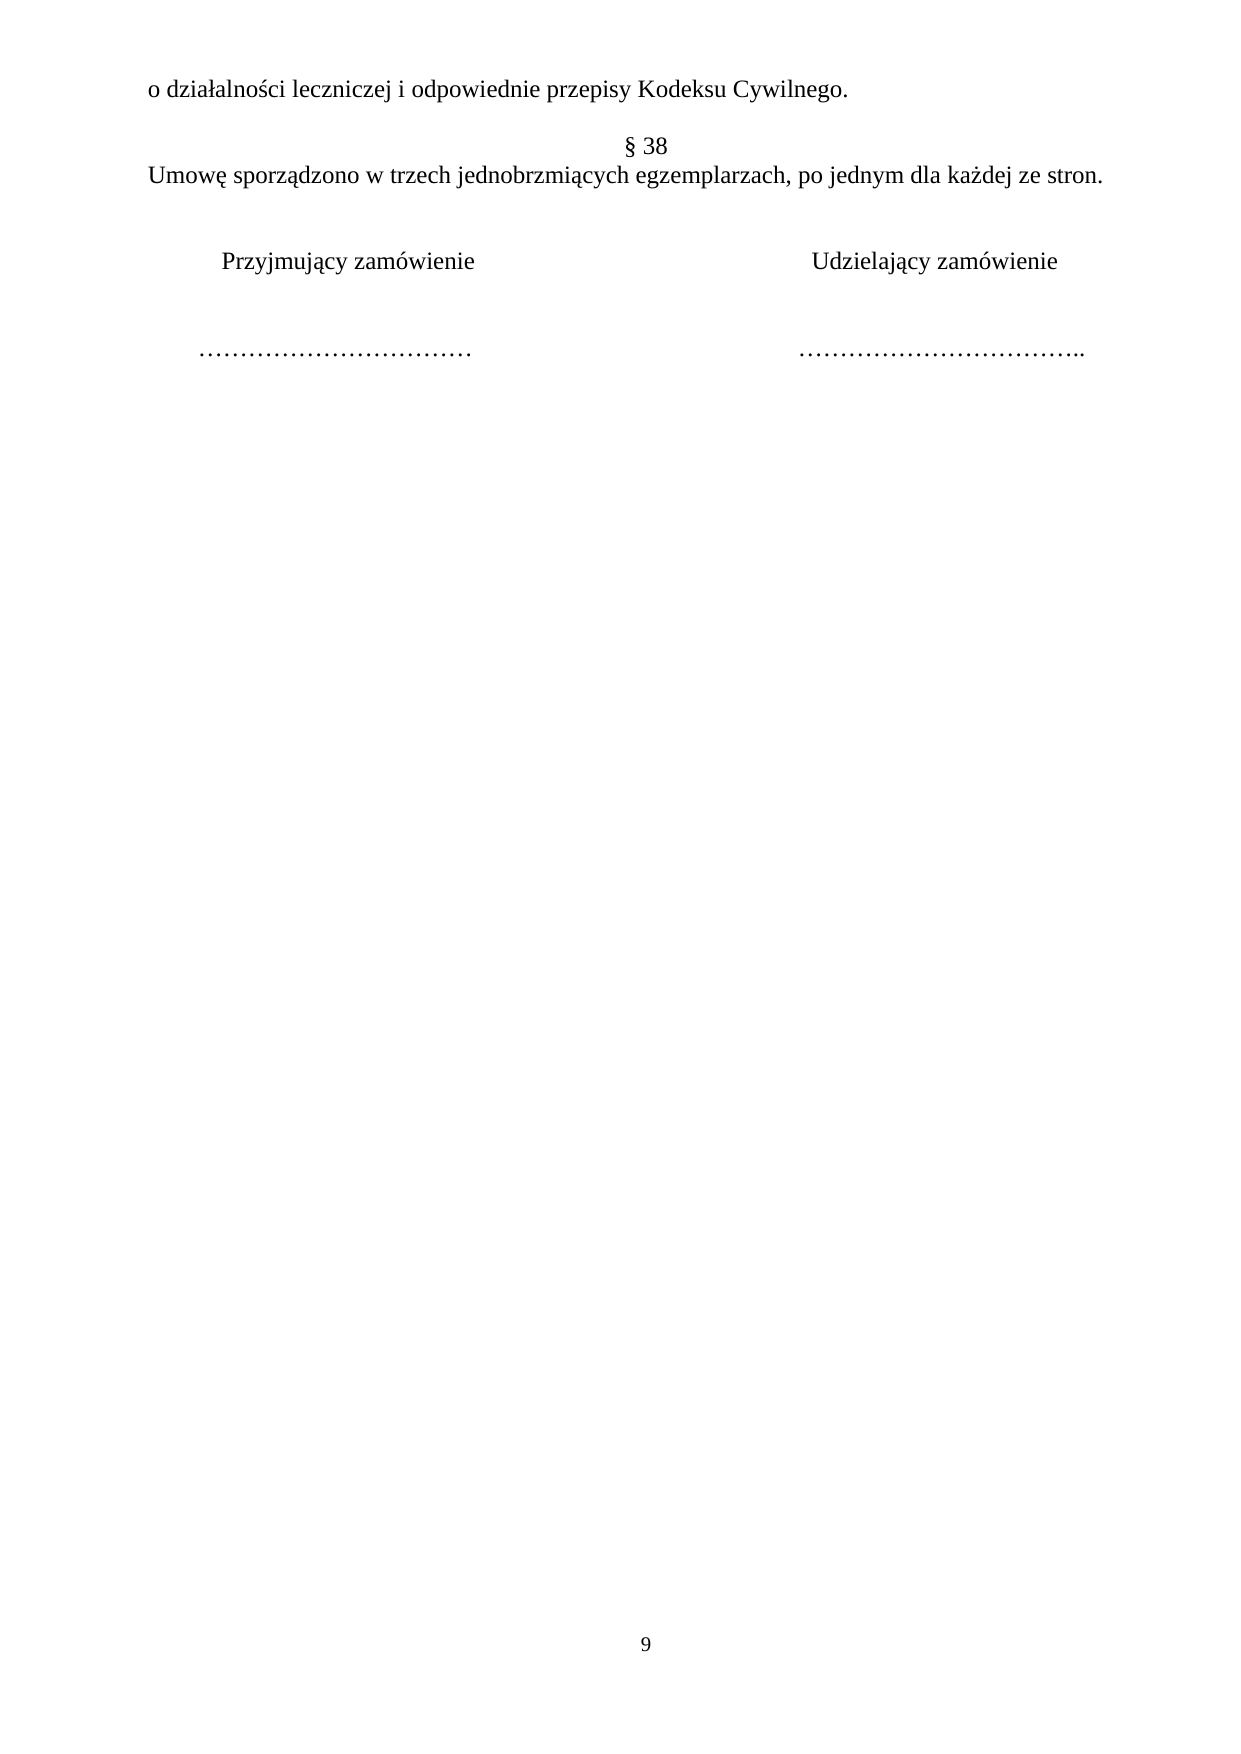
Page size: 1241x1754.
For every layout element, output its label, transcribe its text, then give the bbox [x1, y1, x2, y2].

text o działalności leczniczej i odpowiednie przepisy Kodeksu Cywilnego. [148, 74, 1144, 103]
text Umowę sporządzono w trzech jednobrzmiących egzemplarzach, po jednym dla każdej ze stron. [148, 160, 1144, 189]
text § 38 [148, 131, 1144, 160]
text …………………………… …………………………….. [148, 333, 1144, 361]
text Przyjmujący zamówienie Udzielający zamówienie [148, 246, 1144, 275]
